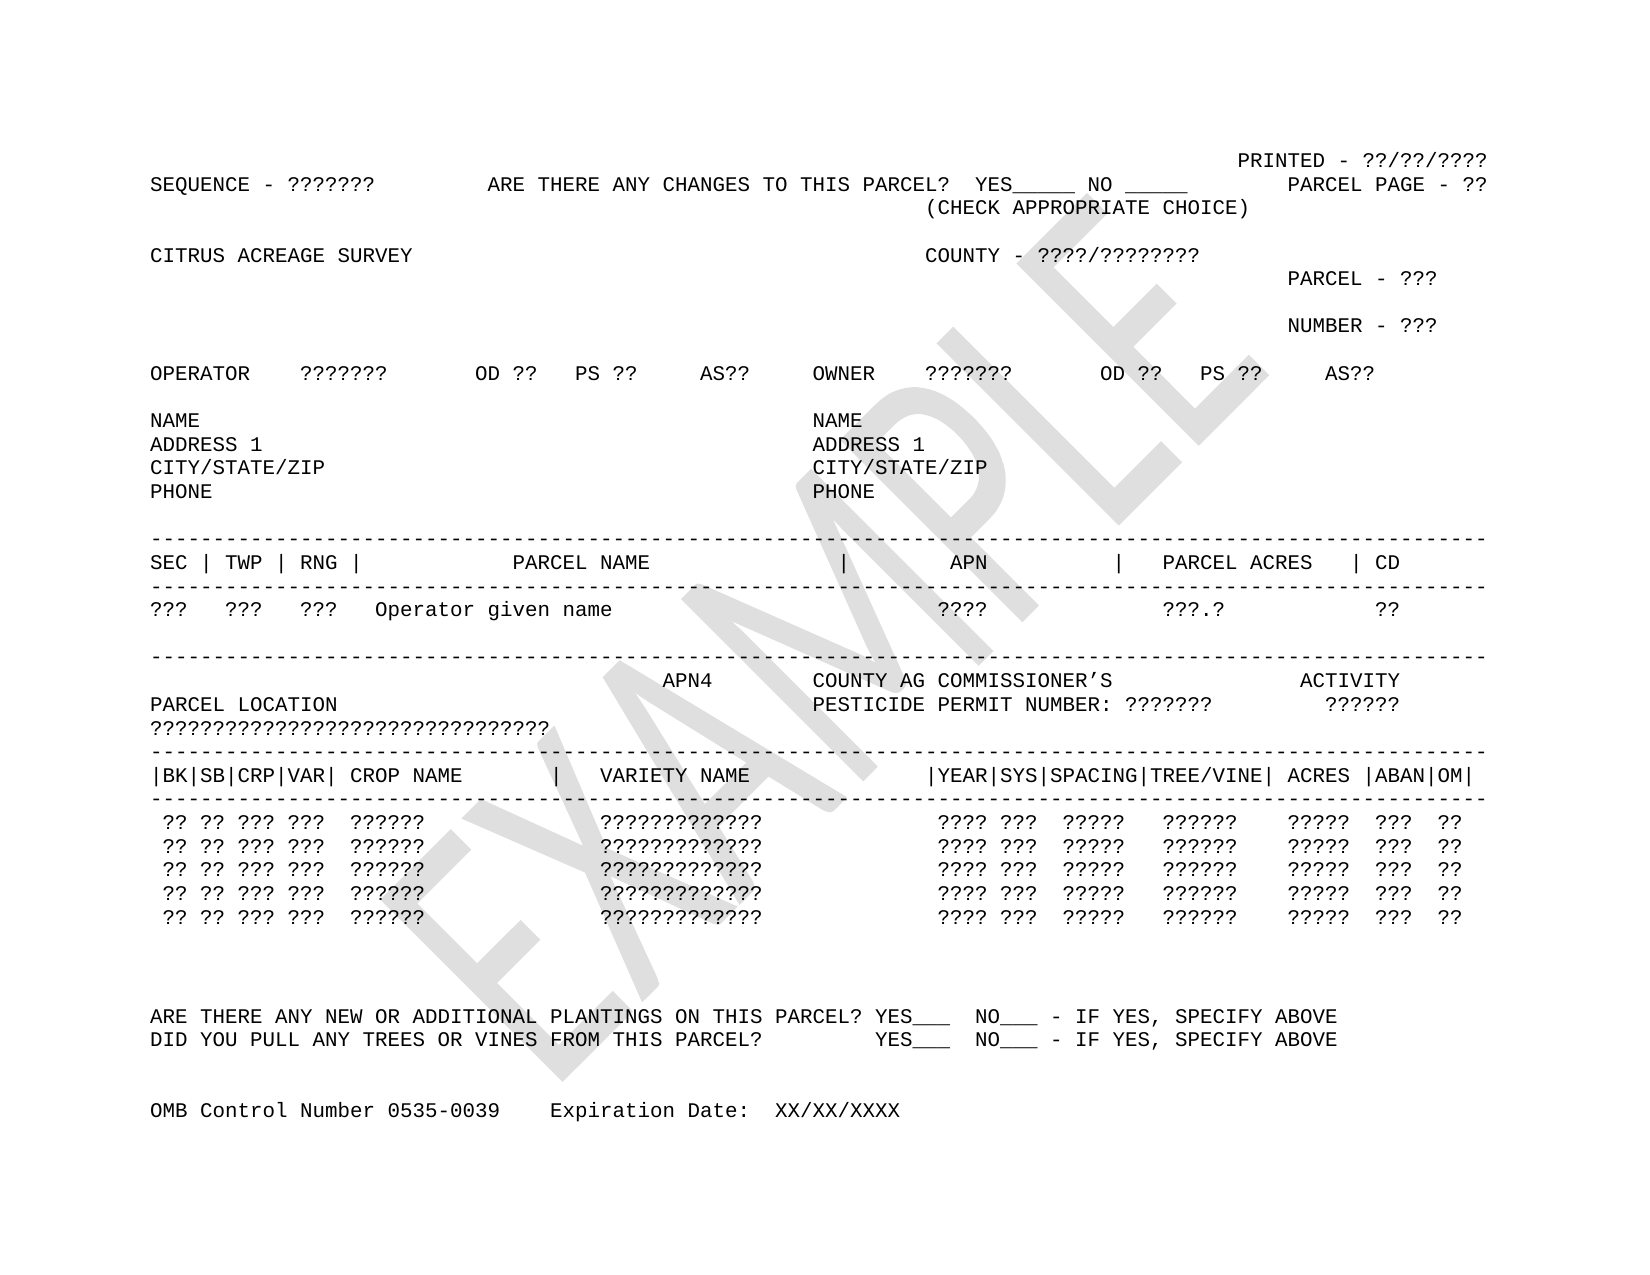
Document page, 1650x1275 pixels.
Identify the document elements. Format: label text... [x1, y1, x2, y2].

text ----------------------------------------------------------------------------------------------------------- [150, 576, 1500, 599]
text ?? ?? ??? ??? ?????? ????????????? ???? ??? ????? ?????? ????? ??? ?? [150, 836, 1500, 859]
text ----------------------------------------------------------------------------------------------------------- [150, 741, 1500, 765]
text ?? ?? ??? ??? ?????? ????????????? ???? ??? ????? ?????? ????? ??? ?? [150, 859, 1500, 883]
text ?? ?? ??? ??? ?????? ????????????? ???? ??? ????? ?????? ????? ??? ?? [150, 883, 1500, 907]
text SEQUENCE - ??????? ARE THERE ANY CHANGES TO THIS PARCEL? YES_____ NO _____ PARCEL PAGE - ?? [150, 174, 1500, 197]
text PRINTED - ??/??/???? [150, 150, 1500, 174]
text PARCEL - ??? [150, 268, 1500, 292]
text ???????????????????????????????? [150, 717, 1500, 741]
text CITY/STATE/ZIP CITY/STATE/ZIP [150, 457, 1500, 481]
text APN4 COUNTY AG COMMISSIONER’S ACTIVITY [150, 670, 1500, 694]
text |BK|SB|CRP|VAR| CROP NAME | VARIETY NAME |YEAR|SYS|SPACING|TREE/VINE| ACRES |ABAN|OM| [150, 765, 1500, 788]
text ARE THERE ANY NEW OR ADDITIONAL PLANTINGS ON THIS PARCEL? YES___ NO___ - IF YES, SPECIFY ABOVE [150, 1006, 1500, 1029]
text ----------------------------------------------------------------------------------------------------------- [150, 788, 1500, 812]
text ??? ??? ??? Operator given name ???? ???.? ?? [150, 599, 1500, 623]
text NAME NAME [150, 410, 1500, 434]
text ----------------------------------------------------------------------------------------------------------- [150, 647, 1500, 670]
text CITRUS ACREAGE SURVEY COUNTY - ????/???????? [150, 244, 1500, 268]
text ?? ?? ??? ??? ?????? ????????????? ???? ??? ????? ?????? ????? ??? ?? [150, 812, 1500, 836]
text (CHECK APPROPRIATE CHOICE) [150, 197, 1500, 221]
text DID YOU PULL ANY TREES OR VINES FROM THIS PARCEL? YES___ NO___ - IF YES, SPECIFY ABOVE [150, 1029, 1500, 1053]
text SEC | TWP | RNG | PARCEL NAME | APN | PARCEL ACRES | CD [150, 552, 1500, 576]
text PHONE PHONE [150, 481, 1500, 505]
text PARCEL LOCATION PESTICIDE PERMIT NUMBER: ??????? ?????? [150, 694, 1500, 717]
text NUMBER - ??? [150, 316, 1500, 339]
text ADDRESS 1 ADDRESS 1 [150, 434, 1500, 457]
text ?? ?? ??? ??? ?????? ????????????? ???? ??? ????? ?????? ????? ??? ?? [150, 907, 1500, 930]
text ----------------------------------------------------------------------------------------------------------- [150, 528, 1500, 552]
text OMB Control Number 0535-0039 Expiration Date: XX/XX/XXXX [150, 1100, 1500, 1124]
text OPERATOR ??????? OD ?? PS ?? AS?? OWNER ??????? OD ?? PS ?? AS?? [150, 363, 1500, 386]
